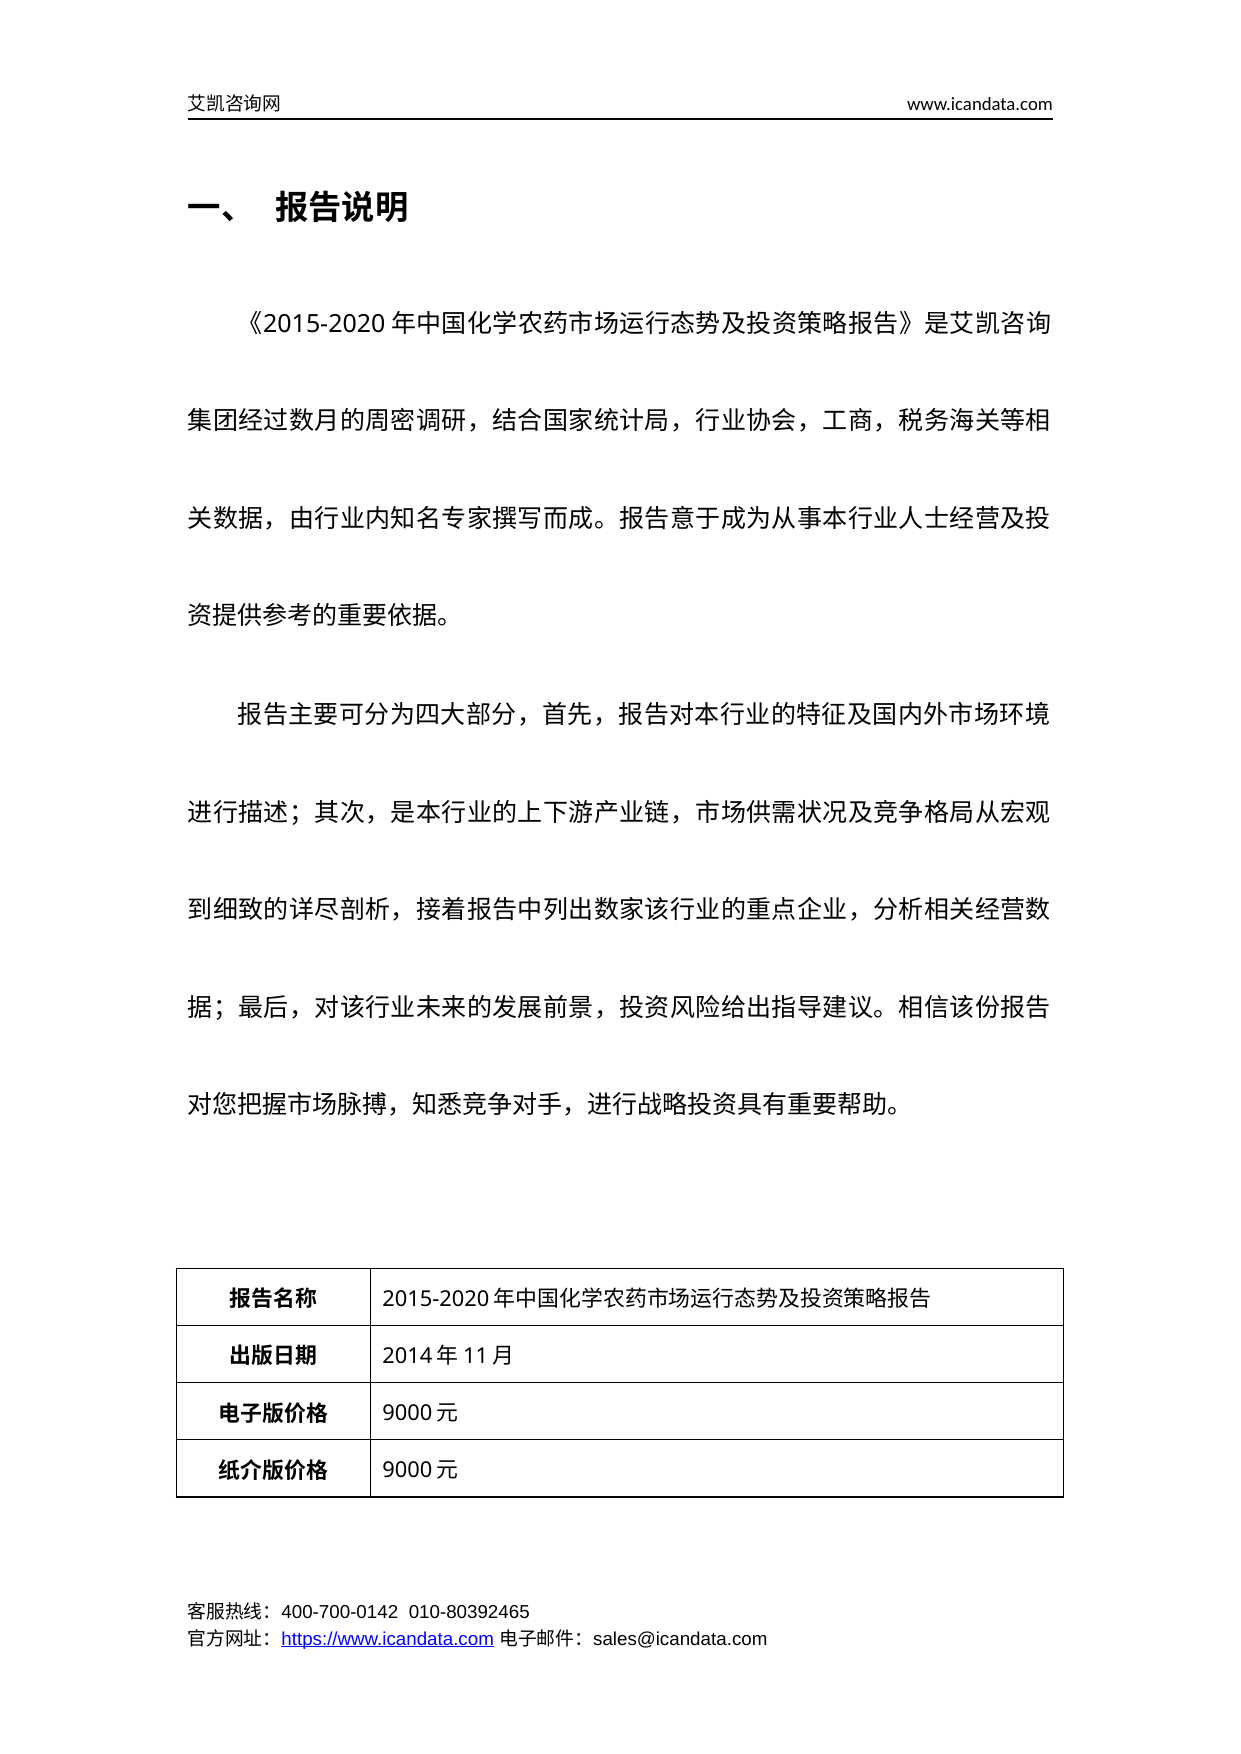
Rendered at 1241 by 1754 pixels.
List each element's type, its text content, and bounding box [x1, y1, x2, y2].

table_cell 出版日期 [177, 1326, 370, 1382]
table_header 2015-2020年中国化学农药市场运行态势及投资策略报告 [371, 1269, 1063, 1325]
table_cell 9000元 [371, 1383, 1063, 1439]
text 报告主要可分为四大部分，首先，报告对本行业的特征及国内外市场环境进行描述；其次，是本行业的上下游产业链，市场供需状况及竞争格局从宏观到细致的详尽剖析，接着报告中列出数家该行业的重点企业，分析相关经营数据；最后，对该行业未来的发展前景，投资风险给出指导建议。相信该份报告对您把握市场脉搏，知悉竞争对手，进行战略投资具有重要帮助。 [187, 681, 1053, 1136]
table_cell 纸介版价格 [177, 1440, 370, 1496]
table_header 报告名称 [177, 1269, 370, 1325]
subtitle 报告说明 [187, 172, 1053, 237]
text 《2015-2020年中国化学农药市场运行态势及投资策略报告》是艾凯咨询集团经过数月的周密调研，结合国家统计局，行业协会，工商，税务海关等相关数据，由行业内知名专家撰写而成。报告意于成为从事本行业人士经营及投资提供参考的重要依据。 [187, 289, 1053, 646]
table_cell 电子版价格 [177, 1383, 370, 1439]
table_cell 9000元 [371, 1440, 1063, 1496]
table_cell 2014年11月 [371, 1326, 1063, 1382]
